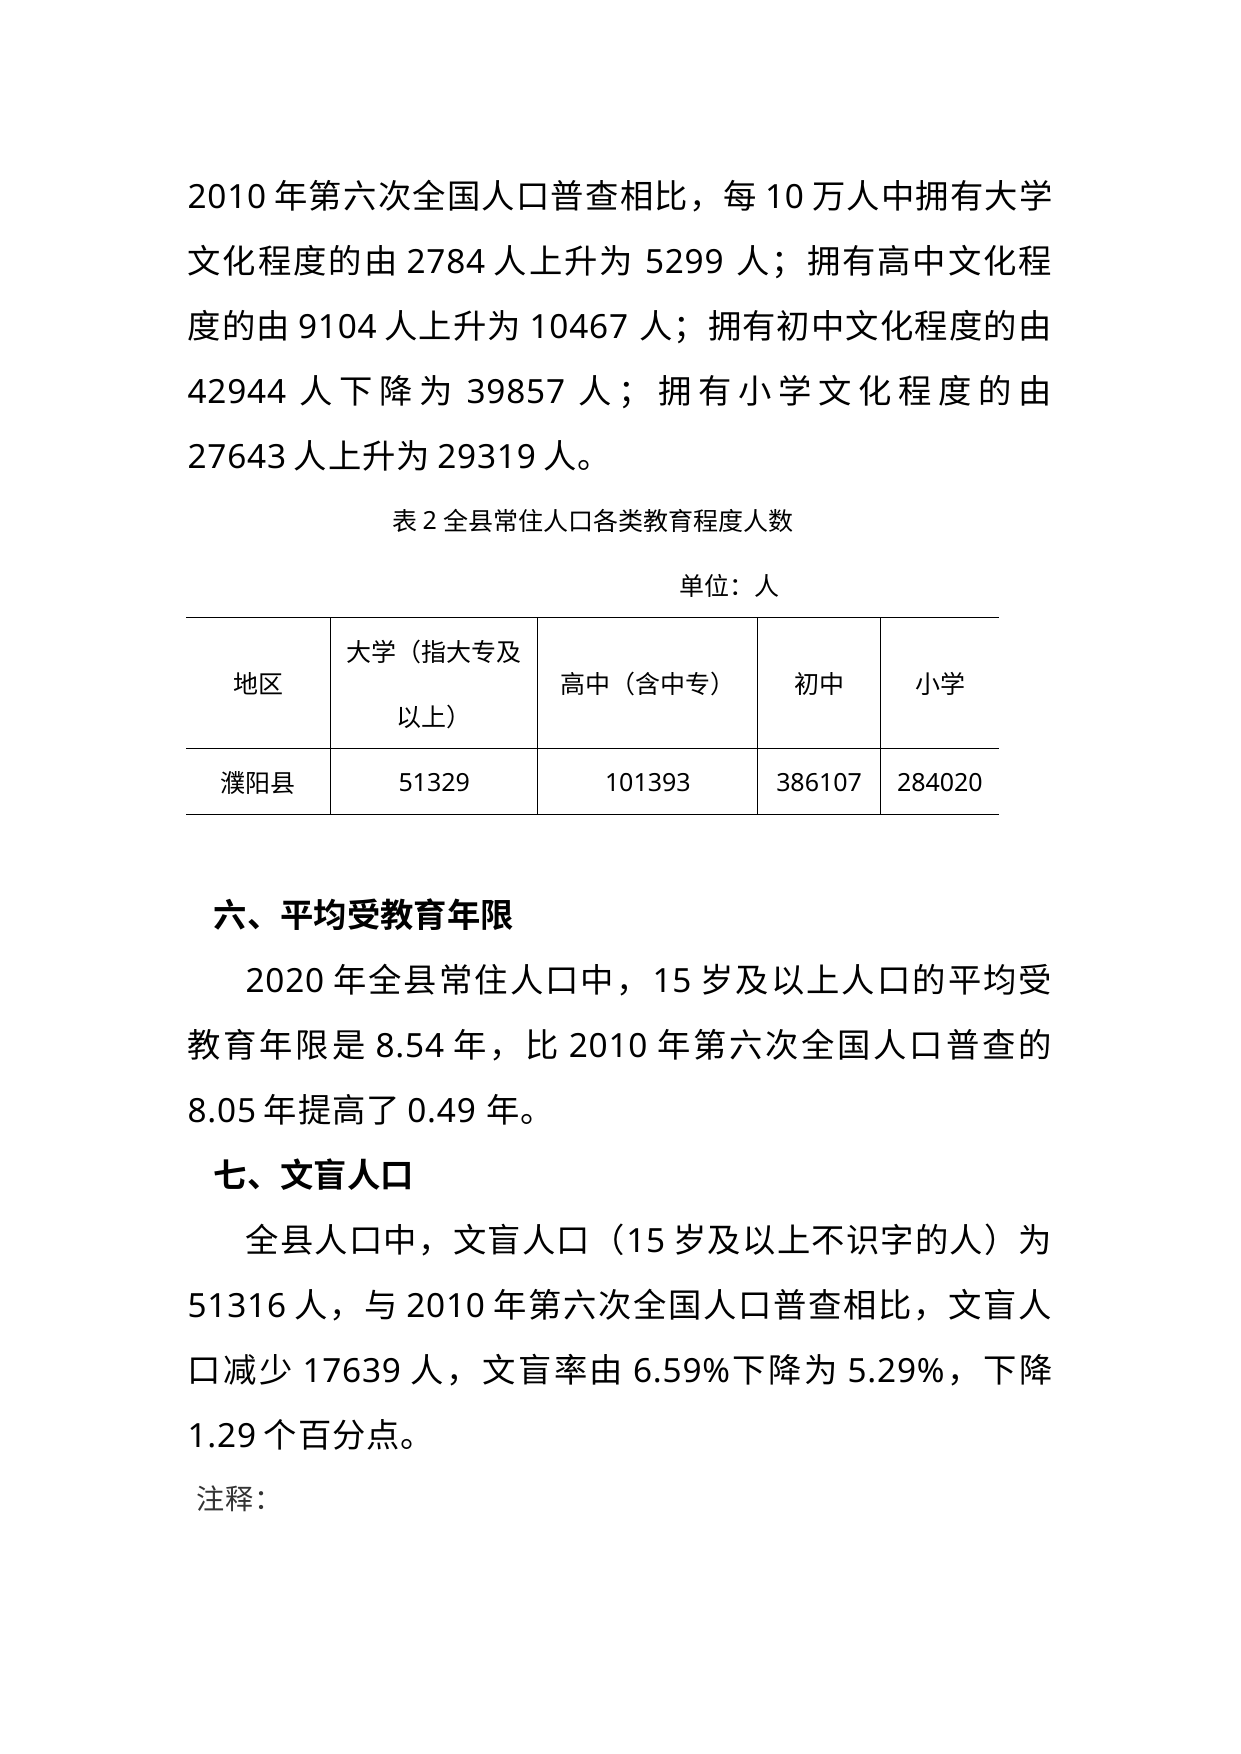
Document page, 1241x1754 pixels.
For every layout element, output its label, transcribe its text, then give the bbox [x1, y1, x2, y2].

table_cell 51329 [331, 749, 537, 814]
text 全县人口中，文盲人口（15岁及以上不识字的人）为51316人，与2010年第六次全国人口普查相比，文盲人口减少17639人，文盲率由6.59%下降为5.29%，下降1.29个百分点。 [187, 1205, 1053, 1465]
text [187, 162, 1053, 487]
table_cell 小学 [881, 618, 999, 748]
table_cell 386107 [758, 749, 880, 814]
text 2020年全县常住人口中，15岁及以上人口的平均受教育年限是8.54年，比2010年第六次全国人口普查的 8.05年提高了0.49 年。 [187, 945, 1053, 1140]
table_cell 地区 [186, 618, 330, 748]
text 六、平均受教育年限 [187, 880, 1053, 945]
table_cell 大学（指大专及以上） [331, 618, 537, 748]
table_cell 高中（含中专） [538, 618, 757, 748]
table_header 表2 全县常住人口各类教育程度人数 单位：人 [186, 487, 999, 617]
table_cell 濮阳县 [186, 749, 330, 814]
table_cell 101393 [538, 749, 757, 814]
table_cell 初中 [758, 618, 880, 748]
text 注释： [187, 1465, 1053, 1530]
text 七、文盲人口 [187, 1140, 1053, 1205]
table_cell 284020 [881, 749, 999, 814]
